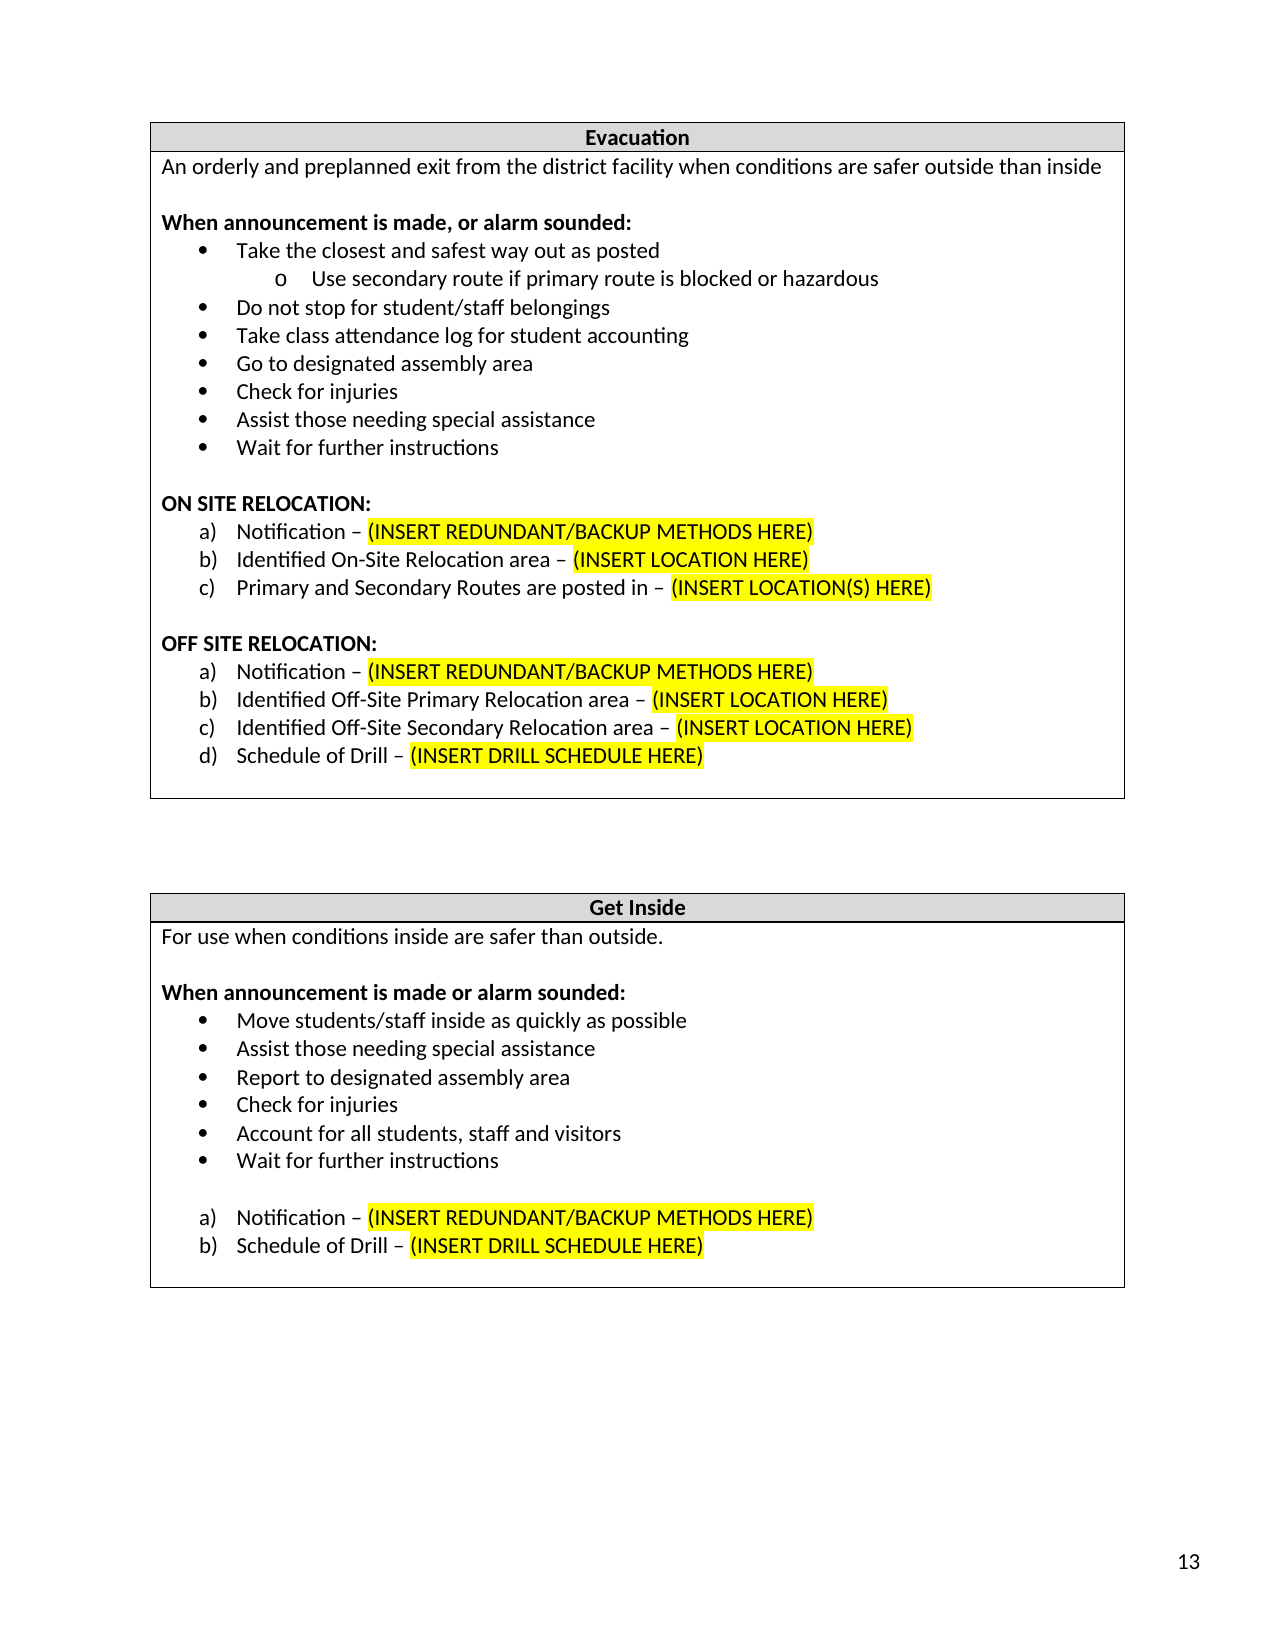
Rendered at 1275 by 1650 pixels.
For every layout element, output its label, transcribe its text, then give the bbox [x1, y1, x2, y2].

table_cell An orderly and preplanned exit from the district facility when conditions are safer outside than inside When announcement is made, or alarm sounded: Take the closest and safest way out as posted Use secondary route if primary route is blocked or hazardous Do not stop for student/staff belongings Take class attendance log for student accounting Go to designated assembly area Check for injuries Assist those needing special assistance Wait for further instructions ON SITE RELOCATION: Notification – (INSERT REDUNDANT/BACKUP METHODS HERE) Identified On-Site Relocation area – (INSERT LOCATION HERE) Primary and Secondary Routes are posted in – (INSERT LOCATION(S) HERE) OFF SITE RELOCATION: Notification – (INSERT REDUNDANT/BACKUP METHODS HERE) Identified Off-Site Primary Relocation area – (INSERT LOCATION HERE) Identified Off-Site Secondary Relocation area – (INSERT LOCATION HERE) Schedule of Drill – (INSERT DRILL SCHEDULE HERE) [151, 152, 1124, 798]
table_cell For use when conditions inside are safer than outside. When announcement is made or alarm sounded: Move students/staff inside as quickly as possible Assist those needing special assistance Report to designated assembly area Check for injuries Account for all students, staff and visitors Wait for further instructions Notification – (INSERT REDUNDANT/BACKUP METHODS HERE) Schedule of Drill – (INSERT DRILL SCHEDULE HERE) [151, 923, 1124, 1287]
table_header Evacuation [151, 123, 1124, 151]
table_header Get Inside [151, 894, 1124, 921]
